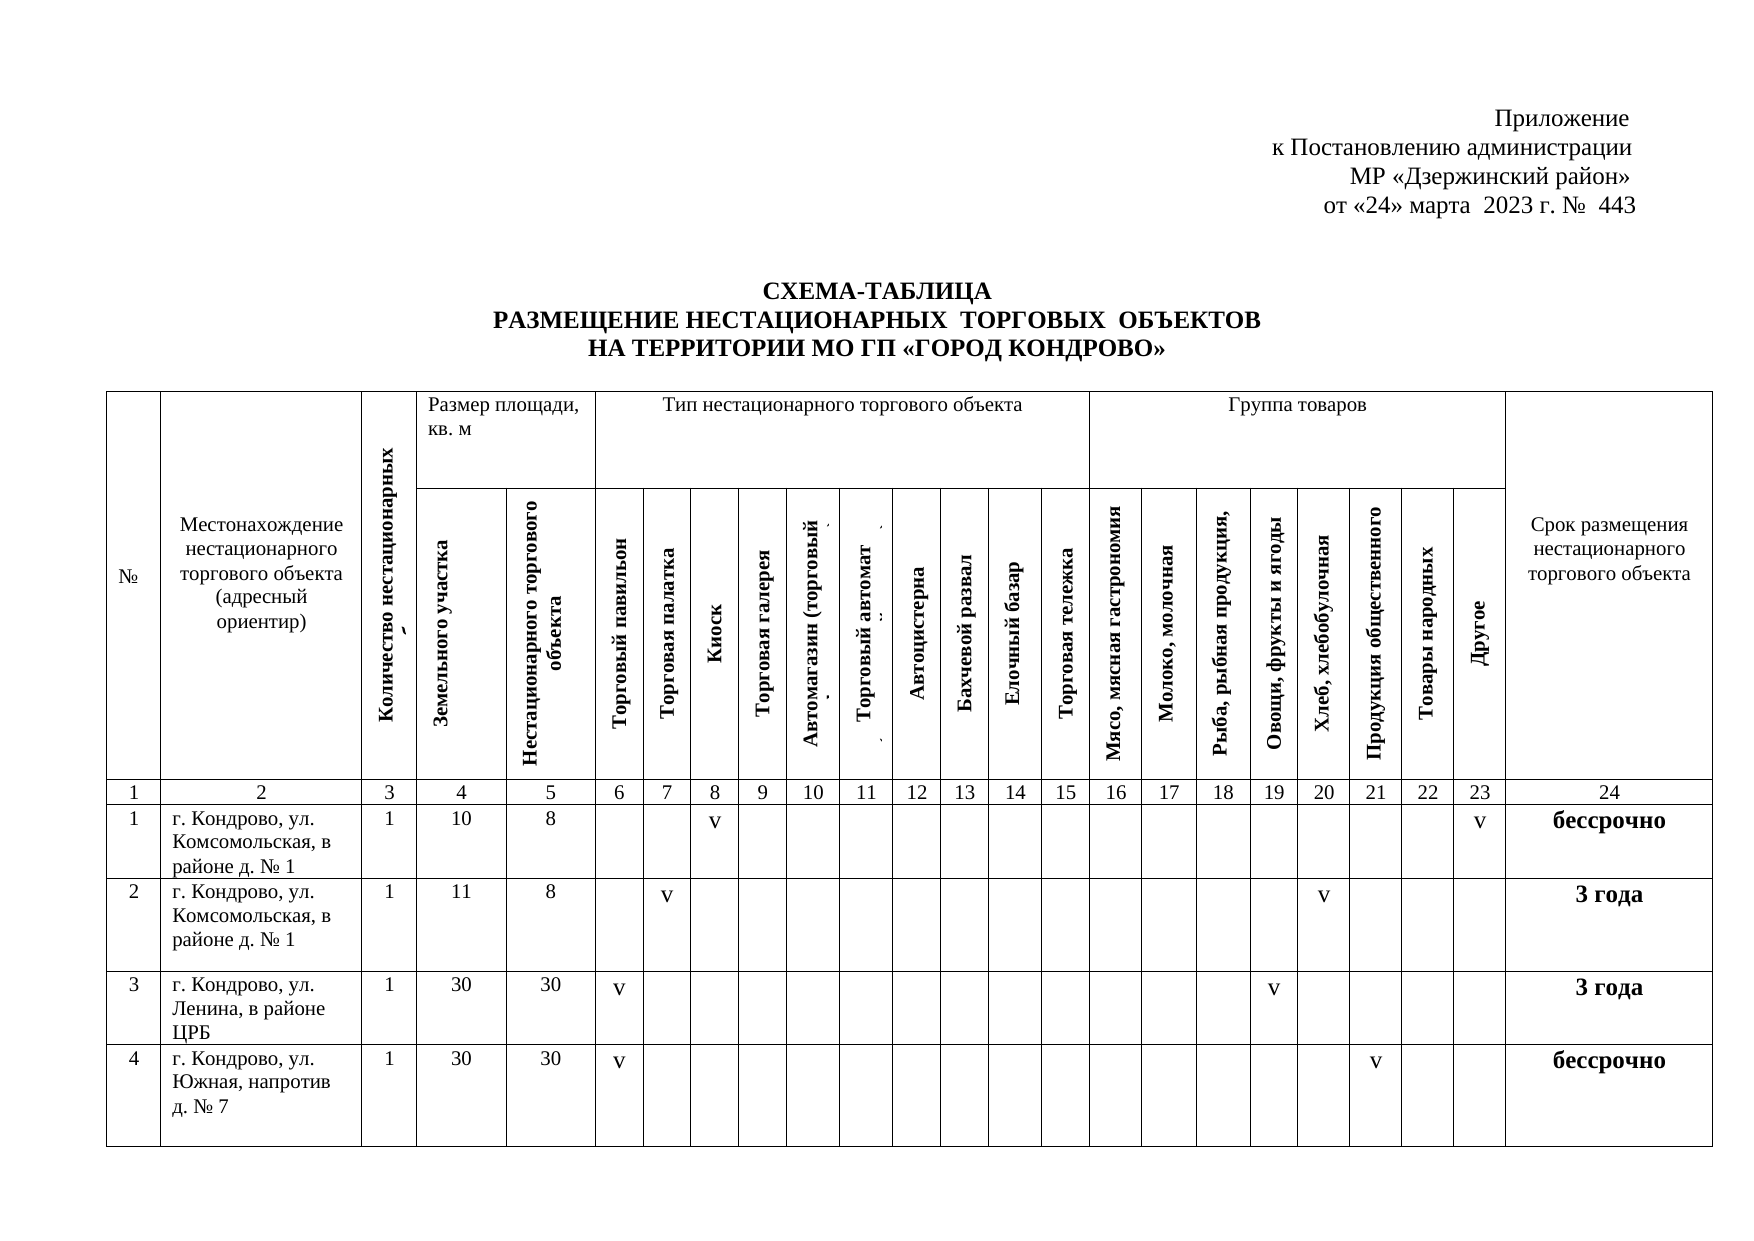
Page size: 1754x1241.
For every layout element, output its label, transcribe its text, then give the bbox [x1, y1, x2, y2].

table_cell [1197, 1045, 1250, 1146]
table_cell г. Кондрово, ул. Ленина, в районе ЦРБ [161, 972, 361, 1044]
table_cell [941, 972, 988, 1044]
table_cell 8 [507, 879, 595, 971]
table_cell [1090, 972, 1141, 1044]
table_cell 30 [417, 1045, 506, 1146]
table_cell [893, 805, 940, 878]
table_cell [1454, 1045, 1505, 1146]
table_cell Торговый павильон [596, 489, 643, 779]
table_cell [787, 1045, 839, 1146]
table_cell [787, 805, 839, 878]
table_cell 17 [1142, 780, 1196, 804]
table_cell [989, 879, 1041, 971]
table_cell 30 [507, 1045, 595, 1146]
table_cell [739, 972, 786, 1044]
table_cell 30 [507, 972, 595, 1044]
table_cell г. Кондрово, ул. Южная, напротив д. № 7 [161, 1045, 361, 1146]
table_cell 1 [362, 805, 416, 878]
table_cell Торговый автомат (вендинговый автомат) [840, 489, 892, 779]
table_cell [596, 879, 643, 971]
table_cell 1 [362, 972, 416, 1044]
table_cell v [1251, 972, 1297, 1044]
table_cell 4 [107, 1045, 160, 1146]
table_cell [1090, 805, 1141, 878]
table_cell 23 [1454, 780, 1505, 804]
table_cell [739, 805, 786, 878]
table_cell Мясо, мясная гастрономия [1090, 489, 1141, 779]
table_cell [1197, 972, 1250, 1044]
table_cell Земельного участка [417, 489, 506, 779]
table_cell [691, 972, 738, 1044]
table_cell 13 [941, 780, 988, 804]
table_cell 1 [362, 879, 416, 971]
table_header Срок размещения нестационарного торгового объекта [1506, 392, 1712, 779]
table_cell [644, 972, 690, 1044]
table_cell [840, 805, 892, 878]
table_cell 2 [161, 780, 361, 804]
table_cell 1 [362, 1045, 416, 1146]
table_cell 24 [1506, 780, 1712, 804]
table_cell [1350, 805, 1401, 878]
table_cell 8 [507, 805, 595, 878]
table_cell [1042, 972, 1089, 1044]
table_cell Овощи, фрукты и ягоды [1251, 489, 1297, 779]
table_cell [1251, 1045, 1297, 1146]
text РАЗМЕЩЕНИЕ НЕСТАЦИОНАРНЫХ ТОРГОВЫХ ОБЪЕКТОВ [118, 305, 1636, 333]
table_cell [1142, 972, 1196, 1044]
table_cell 10 [787, 780, 839, 804]
table_cell [941, 1045, 988, 1146]
table_cell Товары народных художественных промыслов [1402, 489, 1453, 779]
table_cell [840, 972, 892, 1044]
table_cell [161, 879, 361, 971]
table_cell [739, 879, 786, 971]
table_cell Рыба, рыбная продукция, морепродукты [1197, 489, 1250, 779]
table_cell бессрочно [1506, 1045, 1712, 1146]
table_cell [840, 1045, 892, 1146]
table_cell г. Кондрово, ул. Комсомольская, в районе д. № 1 [161, 805, 361, 878]
table_cell 5 [507, 780, 595, 804]
table_cell 22 [1402, 780, 1453, 804]
table_cell 11 [417, 879, 506, 971]
table_cell [1402, 879, 1453, 971]
table_cell [1251, 879, 1297, 971]
table_cell 3 [107, 972, 160, 1044]
table_cell Автомагазин (торговый автофургон, автолавка) [787, 489, 839, 779]
table_cell 6 [596, 780, 643, 804]
table_cell Хлеб, хлебобулочная продукция [1298, 489, 1349, 779]
table_cell Продукция общественного питания [1350, 489, 1401, 779]
table_cell v [644, 879, 690, 971]
table_cell [893, 879, 940, 971]
table_cell 19 [1251, 780, 1297, 804]
table_cell v [596, 1045, 643, 1146]
table_cell 4 [417, 780, 506, 804]
table_cell [739, 1045, 786, 1146]
table_cell v [1298, 879, 1349, 971]
table_cell 1 [107, 780, 160, 804]
table_cell 30 [417, 972, 506, 1044]
table_cell 14 [989, 780, 1041, 804]
table_cell v [596, 972, 643, 1044]
table_cell [893, 972, 940, 1044]
text к Постановлению администрации [118, 132, 1636, 161]
table_cell [1090, 1045, 1141, 1146]
table_cell [1142, 879, 1196, 971]
table_cell [1042, 879, 1089, 971]
table_cell [691, 1045, 738, 1146]
table_cell 3 [362, 780, 416, 804]
table_cell Торговая палатка [644, 489, 690, 779]
table_cell [1142, 805, 1196, 878]
table_header № [107, 392, 160, 779]
table_cell [1251, 805, 1297, 878]
table_cell [1090, 879, 1141, 971]
table_header Местонахождение нестационарного торгового объекта (адресный ориентир) [161, 392, 361, 779]
table_cell [1454, 972, 1505, 1044]
table_header Размер площади, кв. м [417, 392, 595, 487]
table_cell [1298, 1045, 1349, 1146]
table_cell [1197, 805, 1250, 878]
table_cell [787, 972, 839, 1044]
table_cell 20 [1298, 780, 1349, 804]
table_cell 16 [1090, 780, 1141, 804]
text от «24» марта 2023 г. № 443 [118, 190, 1636, 218]
table_cell Торговая галерея [739, 489, 786, 779]
text МР «Дзержинский район» [118, 161, 1636, 190]
table_cell 12 [893, 780, 940, 804]
table_cell [989, 1045, 1041, 1146]
table_cell Торговая тележка [1042, 489, 1089, 779]
table_cell [1197, 879, 1250, 971]
table_cell [1454, 879, 1505, 971]
table_cell [941, 805, 988, 878]
table_cell Молоко, молочная продукция [1142, 489, 1196, 779]
table_cell [596, 805, 643, 878]
text Приложение [118, 103, 1636, 132]
table_header Тип нестационарного торгового объекта [596, 392, 1089, 487]
table_cell 2 [107, 879, 160, 971]
text СХЕМА-ТАБЛИЦА [118, 276, 1636, 305]
table_cell 11 [840, 780, 892, 804]
table_cell бессрочно [1506, 805, 1712, 878]
table_cell 1 [107, 805, 160, 878]
table_header Группа товаров [1090, 392, 1505, 487]
table_cell 18 [1197, 780, 1250, 804]
table_cell [989, 972, 1041, 1044]
table_cell [1350, 972, 1401, 1044]
table_cell [644, 805, 690, 878]
table_cell 9 [739, 780, 786, 804]
table_cell [1402, 1045, 1453, 1146]
table_cell [1350, 879, 1401, 971]
table_cell [989, 805, 1041, 878]
table_cell [1298, 805, 1349, 878]
table_cell 3 года [1506, 879, 1712, 971]
table_cell [941, 879, 988, 971]
table_cell v [1454, 805, 1505, 878]
table_cell [691, 879, 738, 971]
table_header Количество нестационарных торговых объектов по адресному ориентиру [362, 392, 416, 779]
table_cell Автоцистерна [893, 489, 940, 779]
table_cell Бахчевой развал [941, 489, 988, 779]
table_cell [840, 879, 892, 971]
table_cell 10 [417, 805, 506, 878]
table_cell v [691, 805, 738, 878]
table_cell Елочный базар [989, 489, 1041, 779]
table_cell [1142, 1045, 1196, 1146]
table_cell Киоск [691, 489, 738, 779]
table_cell 7 [644, 780, 690, 804]
table_cell [1042, 1045, 1089, 1146]
text НА ТЕРРИТОРИИ МО ГП «ГОРОД КОНДРОВО» [118, 333, 1636, 362]
table_cell 15 [1042, 780, 1089, 804]
table_cell [893, 1045, 940, 1146]
table_cell [1402, 805, 1453, 878]
table_cell 21 [1350, 780, 1401, 804]
table_cell Нестационарного торгового объекта [507, 489, 595, 779]
table_cell v [1350, 1045, 1401, 1146]
table_cell [1298, 972, 1349, 1044]
table_cell Другое [1454, 489, 1505, 779]
table_cell [787, 879, 839, 971]
table_cell [1402, 972, 1453, 1044]
table_cell 8 [691, 780, 738, 804]
table_cell [1042, 805, 1089, 878]
table_cell [644, 1045, 690, 1146]
table_cell 3 года [1506, 972, 1712, 1044]
